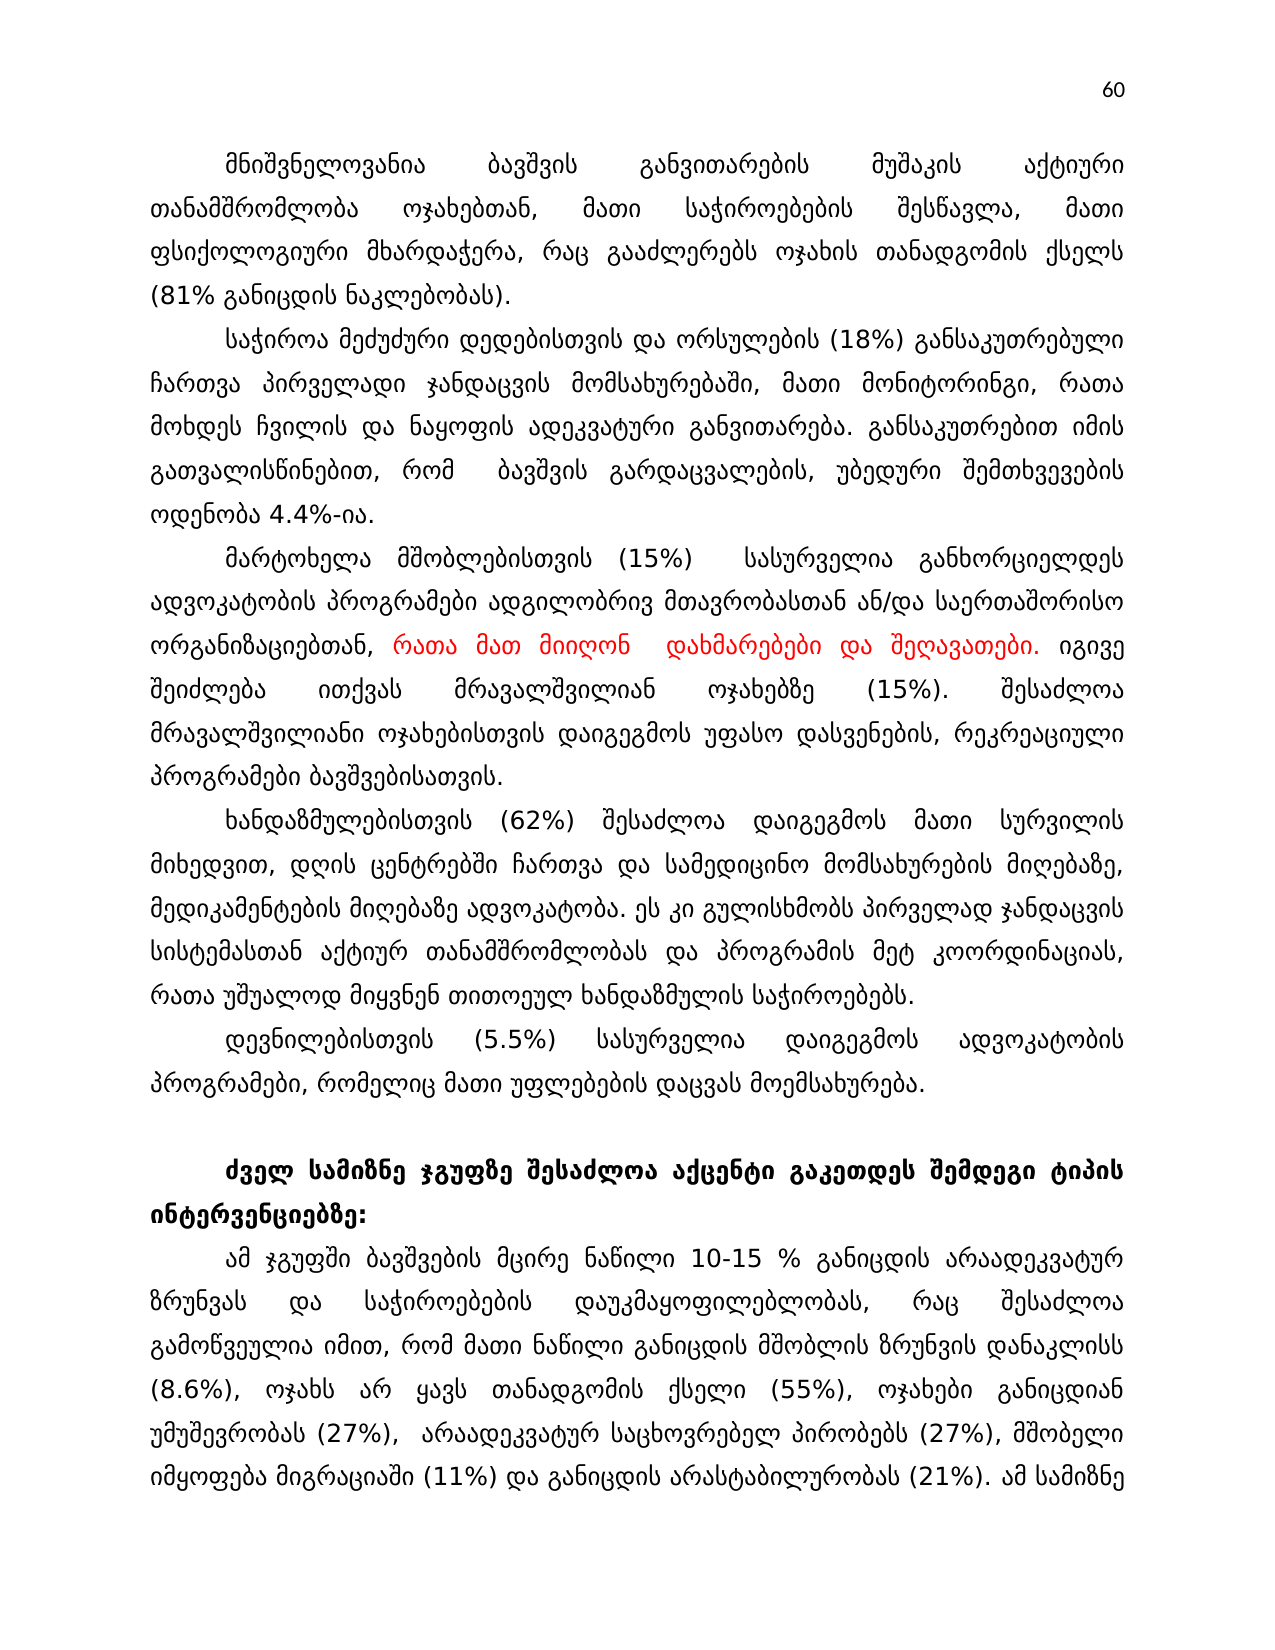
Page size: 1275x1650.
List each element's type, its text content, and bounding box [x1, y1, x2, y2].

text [150, 1244, 1125, 1492]
text დევნილებისთვის (5.5%) სასურველია დაიგეგმოს ადვოკატობის პროგრამები, რომელიც მათი უფლებების დაცვას მოემსახურება. [150, 1025, 1125, 1098]
text საჭიროა მეძუძური დედებისთვის და ორსულების (18%) განსაკუთრებული ჩართვა პირველადი ჯანდაცვის მომსახურებაში, მათი მონიტორინგი, რათა მოხდეს ჩვილის და ნაყოფის ადეკვატური განვითარება. განსაკუთრებით იმის გათვალისწინებით, რომ ბავშვის გარდაცვალების, უბედური შემთხვევების ოდენობა 4.4%-ია. [150, 325, 1125, 529]
text ძველ სამიზნე ჯგუფზე შესაძლოა აქცენტი გაკეთდეს შემდეგი ტიპის ინტერვენციებზე: [150, 1156, 1125, 1229]
text მნიშვნელოვანია ბავშვის განვითარების მუშაკის აქტიური თანამშრომლობა ოჯახებთან, მათი საჭიროებების შესწავლა, მათი ფსიქოლოგიური მხარდაჭერა, რაც გააძლერებს ოჯახის თანადგომის ქსელს (81% განიცდის ნაკლებობას). [150, 150, 1125, 310]
text მარტოხელა მშობლებისთვის (15%) სასურველია განხორციელდეს ადვოკატობის პროგრამები ადგილობრივ მთავრობასთან ან/და საერთაშორისო ორგანიზაციებთან, რათა მათ მიიღონ დახმარებები და შეღავათები. იგივე შეიძლება ითქვას მრავალშვილიან ოჯახებზე (15%). შესაძლოა მრავალშვილიანი ოჯახებისთვის დაიგეგმოს უფასო დასვენების, რეკრეაციული პროგრამები ბავშვებისათვის. [150, 544, 1125, 792]
text ხანდაზმულებისთვის (62%) შესაძლოა დაიგეგმოს მათი სურვილის მიხედვით, დღის ცენტრებში ჩართვა და სამედიცინო მომსახურების მიღებაზე, მედიკამენტების მიღებაზე ადვოკატობა. ეს კი გულისხმობს პირველად ჯანდაცვის სისტემასთან აქტიურ თანამშრომლობას და პროგრამის მეტ კოორდინაციას, რათა უშუალოდ მიყვნენ თითოეულ ხანდაზმულის საჭიროებებს. [150, 806, 1125, 1010]
